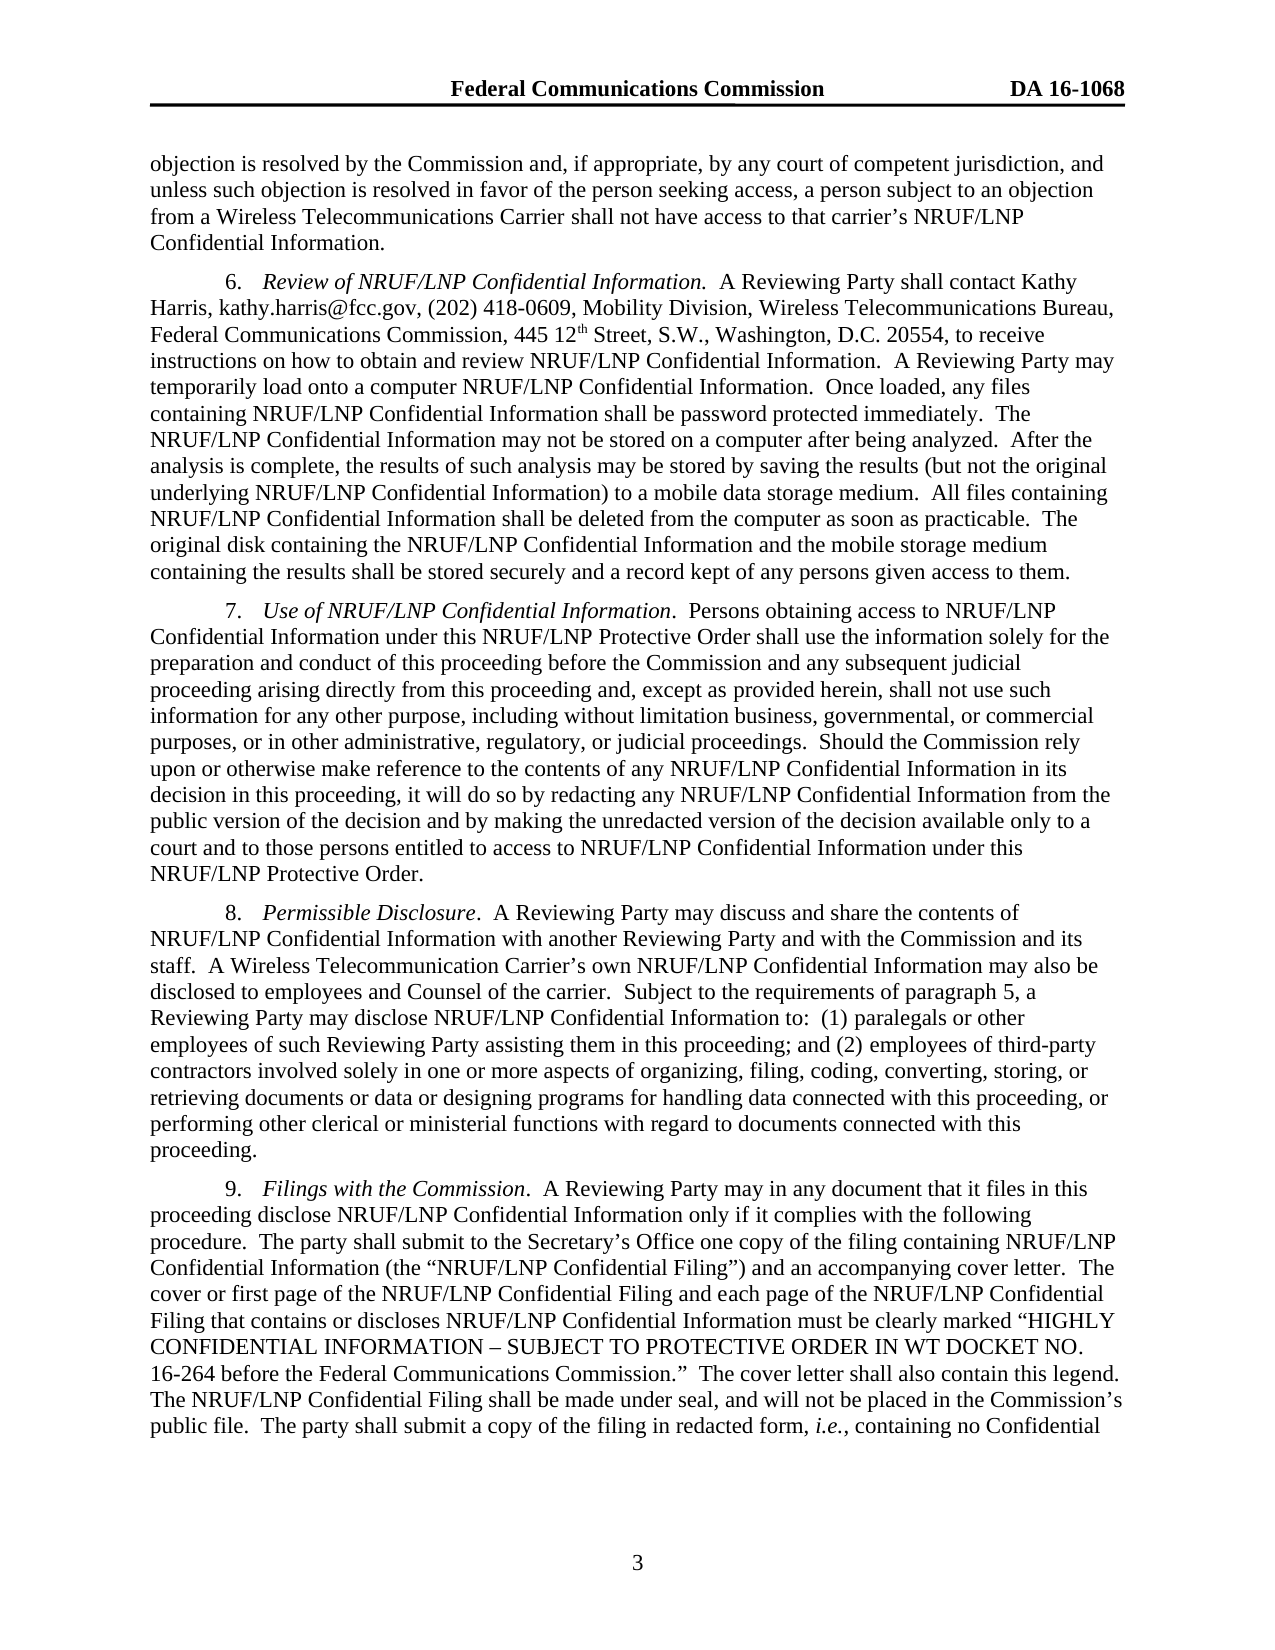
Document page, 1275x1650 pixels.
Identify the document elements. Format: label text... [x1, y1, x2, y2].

text Permissible Disclosure. A Reviewing Party may discuss and share the contents of NRUF/LNP Confidential Information with another Reviewing Party and with the Commission and its staff. A Wireless Telecommunication Carrier’s own NRUF/LNP Confidential Information may also be disclosed to employees and Counsel of the carrier. Subject to the requirements of paragraph 5, a Reviewing Party may disclose NRUF/LNP Confidential Information to: (1) paralegals or other employees of such Reviewing Party assisting them in this proceeding; and (2) employees of third-party contractors involved solely in one or more aspects of organizing, filing, coding, converting, storing, or retrieving documents or data or designing programs for handling data connected with this proceeding, or performing other clerical or ministerial functions with regard to documents connected with this proceeding. [150, 899, 1125, 1163]
text Use of NRUF/LNP Confidential Information. Persons obtaining access to NRUF/LNP Confidential Information under this NRUF/LNP Protective Order shall use the information solely for the preparation and conduct of this proceeding before the Commission and any subsequent judicial proceeding arising directly from this proceeding and, except as provided herein, shall not use such information for any other purpose, including without limitation business, governmental, or commercial purposes, or in other administrative, regulatory, or judicial proceedings. Should the Commission rely upon or otherwise make reference to the contents of any NRUF/LNP Confidential Information in its decision in this proceeding, it will do so by redacting any NRUF/LNP Confidential Information from the public version of the decision and by making the unredacted version of the decision available only to a court and to those persons entitled to access to NRUF/LNP Confidential Information under this NRUF/LNP Protective Order. [150, 597, 1125, 887]
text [150, 1175, 1125, 1439]
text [150, 150, 1125, 255]
text Review of NRUF/LNP Confidential Information. A Reviewing Party shall contact Kathy Harris, kathy.harris@fcc.gov, (202) 418-0609, Mobility Division, Wireless Telecommunications Bureau, Federal Communications Commission, 445 12th Street, S.W., Washington, D.C. 20554, to receive instructions on how to obtain and review NRUF/LNP Confidential Information. A Reviewing Party may temporarily load onto a computer NRUF/LNP Confidential Information. Once loaded, any files containing NRUF/LNP Confidential Information shall be password protected immediately. The NRUF/LNP Confidential Information may not be stored on a computer after being analyzed. After the analysis is complete, the results of such analysis may be stored by saving the results (but not the original underlying NRUF/LNP Confidential Information) to a mobile data storage medium. All files containing NRUF/LNP Confidential Information shall be deleted from the computer as soon as practicable. The original disk containing the NRUF/LNP Confidential Information and the mobile storage medium containing the results shall be stored securely and a record kept of any persons given access to them. [150, 268, 1125, 584]
